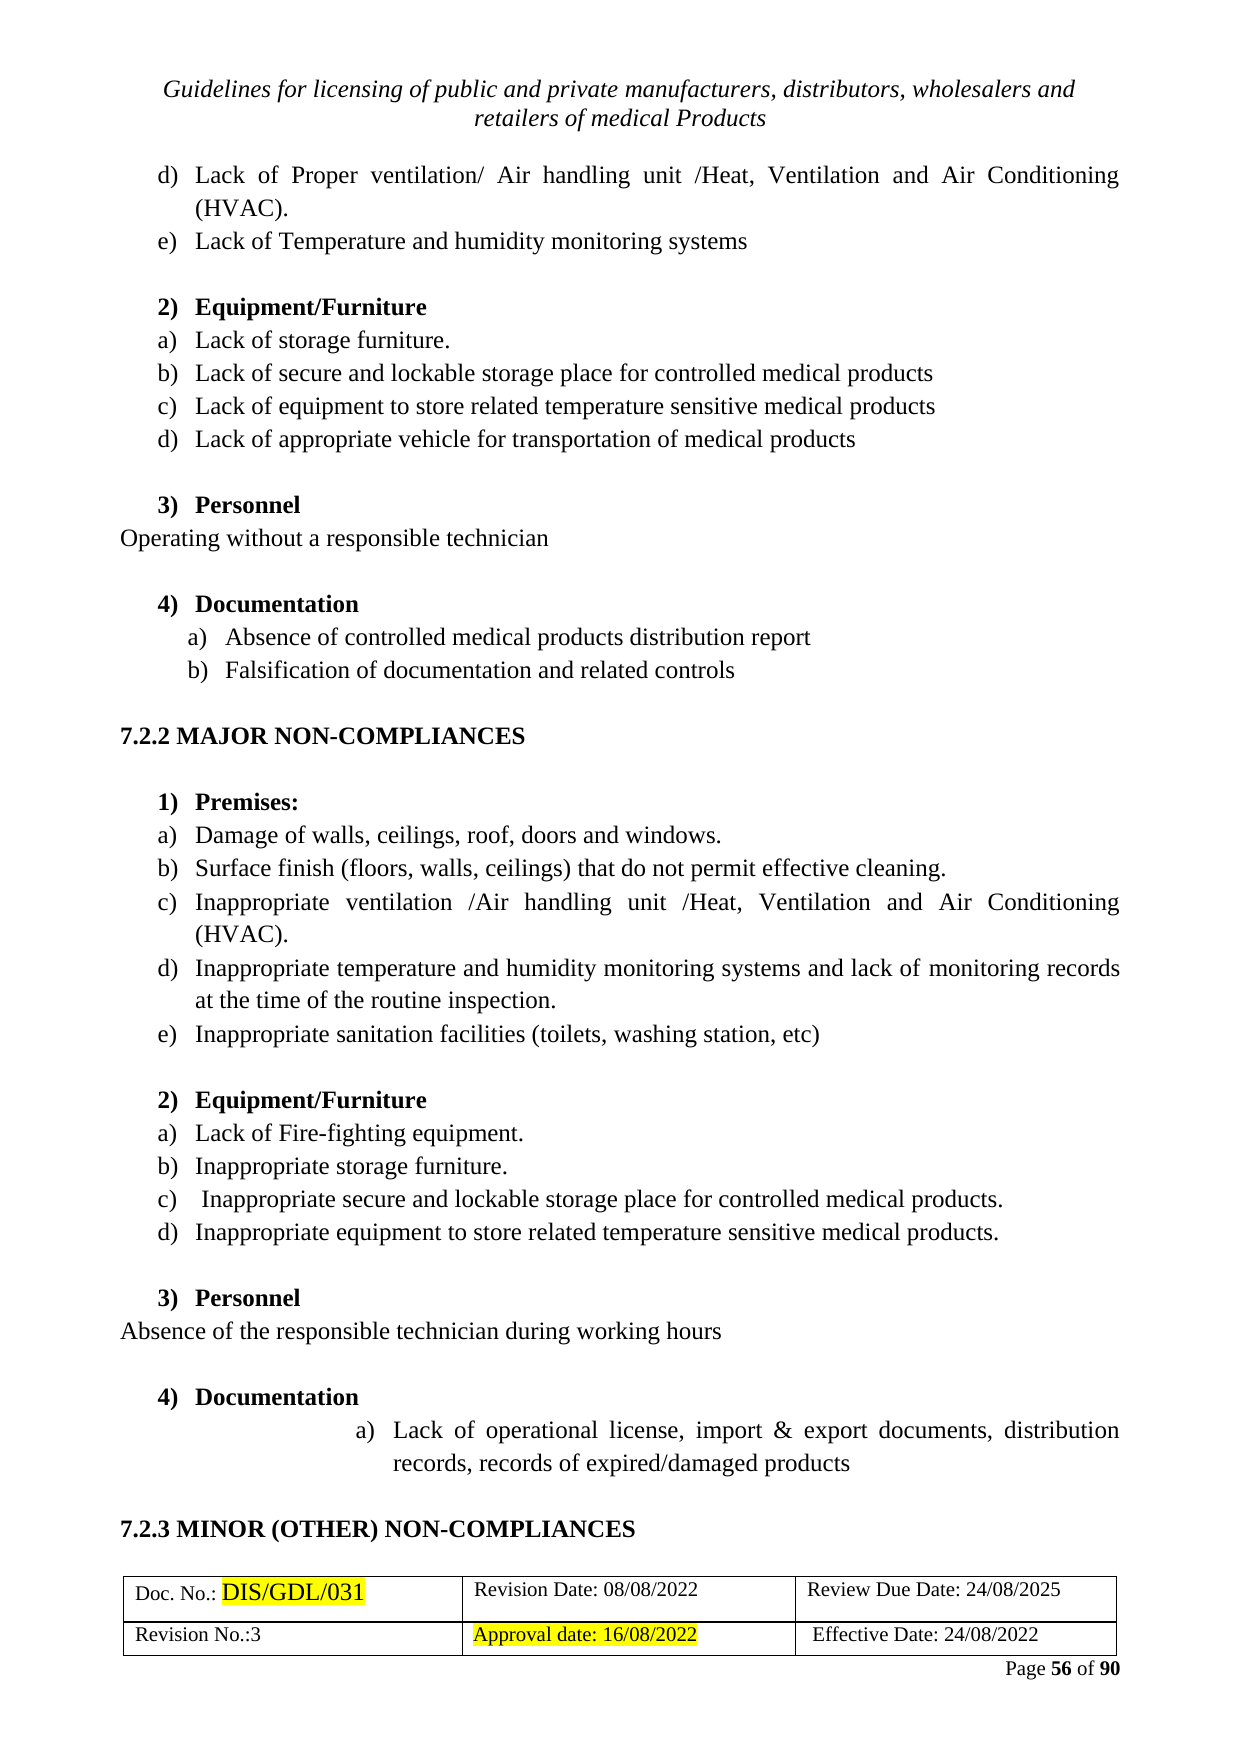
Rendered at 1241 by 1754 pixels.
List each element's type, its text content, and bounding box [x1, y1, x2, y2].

list Inappropriate storage furniture. [157, 1151, 1120, 1179]
list Lack of secure and lockable storage place for controlled medical products [157, 358, 1120, 387]
text 7.2.3 MINOR (OTHER) NON-COMPLIANCES [120, 1514, 1120, 1543]
list Damage of walls, ceilings, roof, doors and windows. [157, 821, 1120, 849]
list Equipment/Furniture [157, 1085, 1120, 1113]
list Documentation [157, 589, 1120, 618]
list Lack of storage furniture. [157, 325, 1120, 354]
list Premises: [157, 787, 1120, 816]
list Falsification of documentation and related controls [187, 655, 1120, 684]
list Personnel [157, 490, 1120, 519]
text Absence of the responsible technician during working hours [120, 1316, 1120, 1344]
text 7.2.2 MAJOR NON-COMPLIANCES [120, 721, 1120, 750]
list Lack of operational license, import & export documents, distribution records, records of expired/damaged products [355, 1415, 1120, 1477]
list Personnel [157, 1283, 1120, 1312]
list Lack of appropriate vehicle for transportation of medical products [157, 424, 1120, 453]
list Inappropriate equipment to store related temperature sensitive medical products. [157, 1217, 1120, 1246]
list Absence of controlled medical products distribution report [187, 622, 1120, 651]
list Lack of Fire-fighting equipment. [157, 1118, 1120, 1146]
list Inappropriate ventilation /Air handling unit /Heat, Ventilation and Air Conditioning (HVAC). [157, 887, 1120, 948]
list Inappropriate temperature and humidity monitoring systems and lack of monitoring records at the time of the routine inspection. [157, 953, 1120, 1014]
list Surface finish (floors, walls, ceilings) that do not permit effective cleaning. [157, 853, 1120, 882]
text Operating without a responsible technician [120, 523, 1120, 552]
list Inappropriate sanitation facilities (toilets, washing station, etc) [157, 1019, 1120, 1047]
list Equipment/Furniture [157, 292, 1120, 321]
list Lack of equipment to store related temperature sensitive medical products [157, 391, 1120, 420]
list Inappropriate secure and lockable storage place for controlled medical products. [157, 1184, 1120, 1212]
list Lack of Temperature and humidity monitoring systems [157, 226, 1120, 255]
list Lack of Proper ventilation/ Air handling unit /Heat, Ventilation and Air Conditioning (HVAC). [157, 160, 1120, 222]
list Documentation [157, 1382, 1120, 1411]
